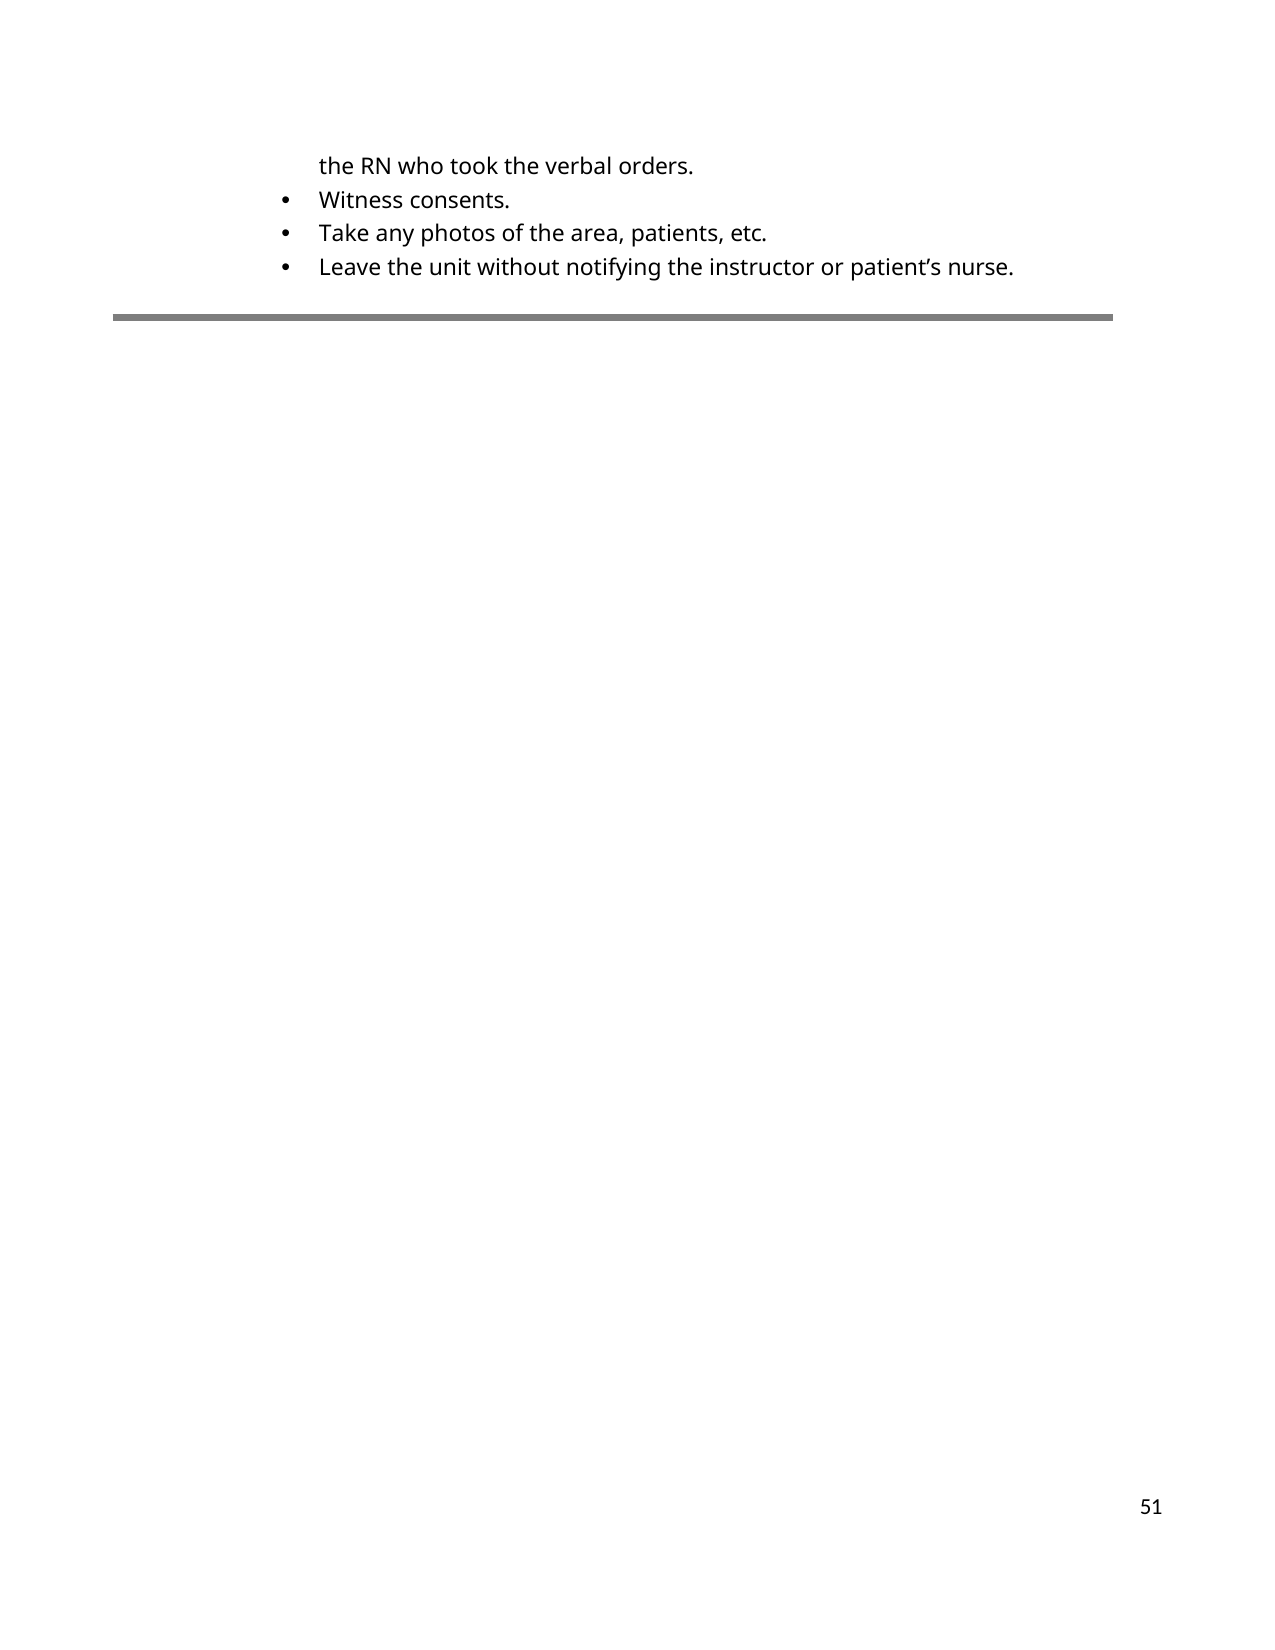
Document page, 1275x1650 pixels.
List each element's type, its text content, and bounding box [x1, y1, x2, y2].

list Leave the unit without notifying the instructor or patient’s nurse. [281, 250, 1275, 282]
list Take any photos of the area, patients, etc. [281, 217, 1275, 248]
text the RN who took the verbal orders. [319, 150, 1275, 181]
list Witness consents. [281, 183, 1275, 215]
